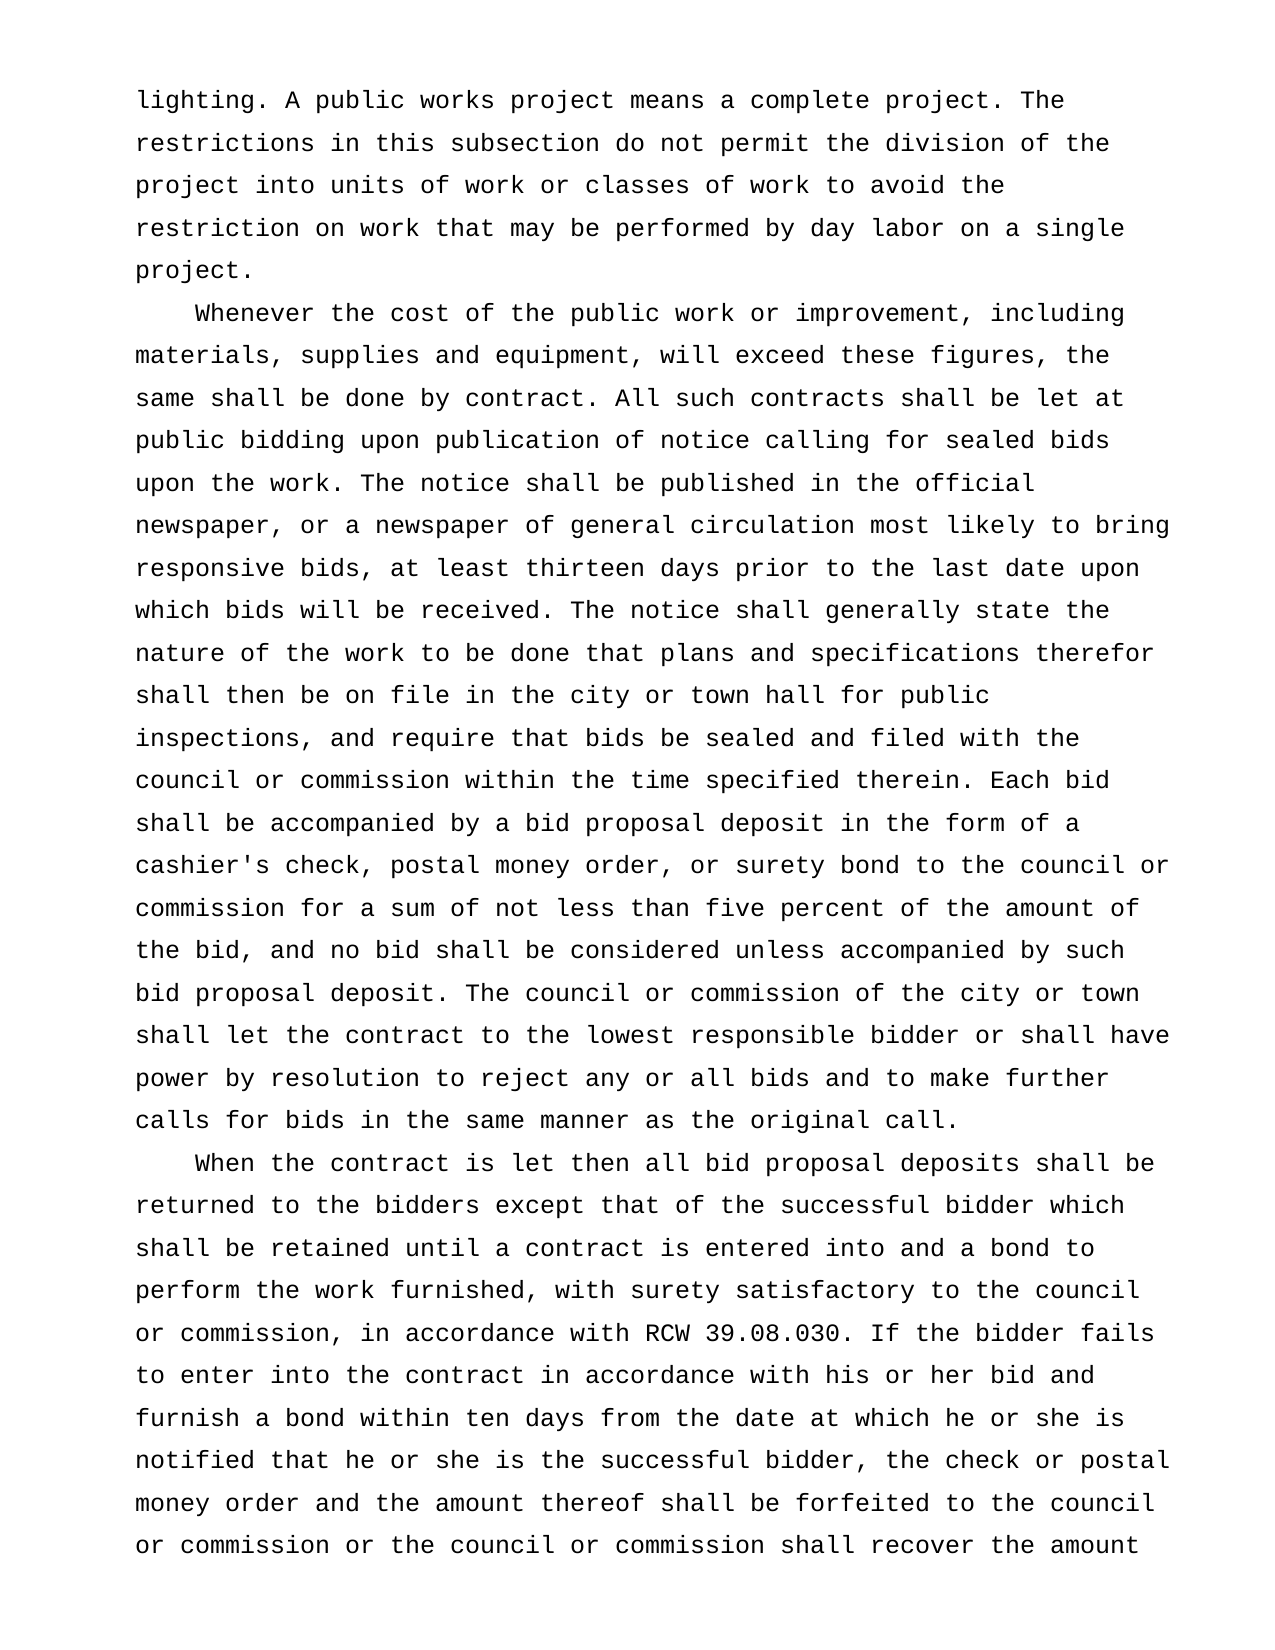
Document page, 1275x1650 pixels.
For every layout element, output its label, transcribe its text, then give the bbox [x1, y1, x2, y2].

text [135, 1137, 1170, 1562]
text Whenever the cost of the public work or improvement, including materials, supplies and equipment, will exceed these figures, the same shall be done by contract. All such contracts shall be let at public bidding upon publication of notice calling for sealed bids upon the work. The notice shall be published in the official newspaper, or a newspaper of general circulation most likely to bring responsive bids, at least thirteen days prior to the last date upon which bids will be received. The notice shall generally state the nature of the work to be done that plans and specifications therefor shall then be on file in the city or town hall for public inspections, and require that bids be sealed and filed with the council or commission within the time specified therein. Each bid shall be accompanied by a bid proposal deposit in the form of a cashier's check, postal money order, or surety bond to the council or commission for a sum of not less than five percent of the amount of the bid, and no bid shall be considered unless accompanied by such bid proposal deposit. The council or commission of the city or town shall let the contract to the lowest responsible bidder or shall have power by resolution to reject any or all bids and to make further calls for bids in the same manner as the original call. [135, 287, 1170, 1137]
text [135, 75, 1170, 287]
